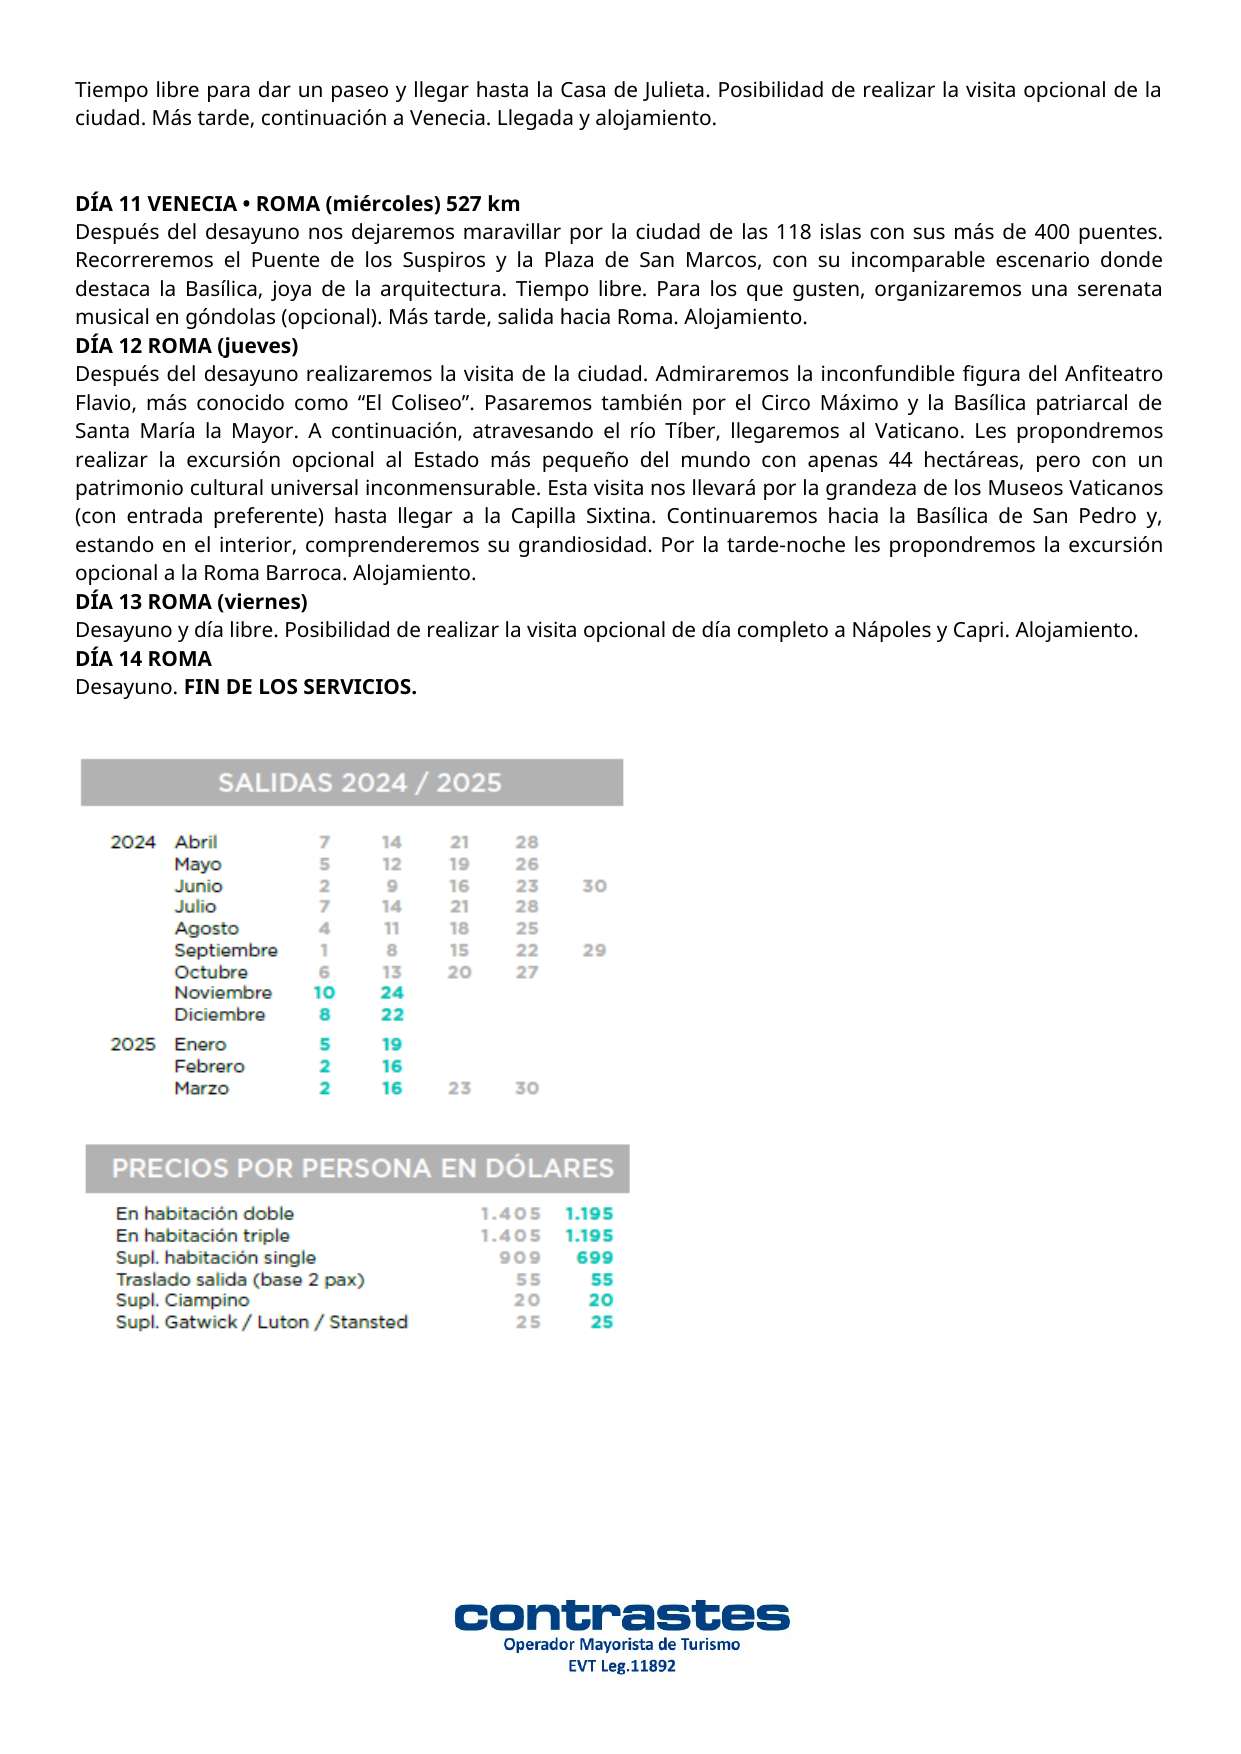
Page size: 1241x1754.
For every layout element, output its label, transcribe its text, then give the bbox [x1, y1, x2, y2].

text DÍA 14 ROMA [75, 644, 1165, 672]
text Desayuno y día libre. Posibilidad de realizar la visita opcional de día completo a Nápoles y Capri. Alojamiento. [75, 615, 1165, 644]
text Después del desayuno nos dejaremos maravillar por la ciudad de las 118 islas con sus más de 400 puentes. Recorreremos el Puente de los Suspiros y la Plaza de San Marcos, con su incomparable escenario donde destaca la Basílica, joya de la arquitectura. Tiempo libre. Para los que gusten, organizaremos una serenata musical en góndolas (opcional). Más tarde, salida hacia Roma. Alojamiento. [75, 217, 1165, 331]
picture [445, 1590, 796, 1681]
text Después del desayuno realizaremos la visita de la ciudad. Admiraremos la inconfundible figura del Anfiteatro Flavio, más conocido como “El Coliseo”. Pasaremos también por el Circo Máximo y la Basílica patriarcal de Santa María la Mayor. A continuación, atravesando el río Tíber, llegaremos al Vaticano. Les propondremos realizar la excursión opcional al Estado más pequeño del mundo con apenas 44 hectáreas, pero con un patrimonio cultural universal inconmensurable. Esta visita nos llevará por la grandeza de los Museos Vaticanos (con entrada preferente) hasta llegar a la Capilla Sixtina. Continuaremos hacia la Basílica de San Pedro y, estando en el interior, comprenderemos su grandiosidad. Por la tarde-noche les propondremos la excursión opcional a la Roma Barroca. Alojamiento. [75, 359, 1165, 587]
text DÍA 11 VENECIA • ROMA (miércoles) 527 km [75, 189, 1165, 217]
text DÍA 13 ROMA (viernes) [75, 587, 1165, 615]
text Desayuno. FIN DE LOS SERVICIOS. [75, 672, 1165, 701]
text DÍA 12 ROMA (jueves) [75, 331, 1165, 359]
